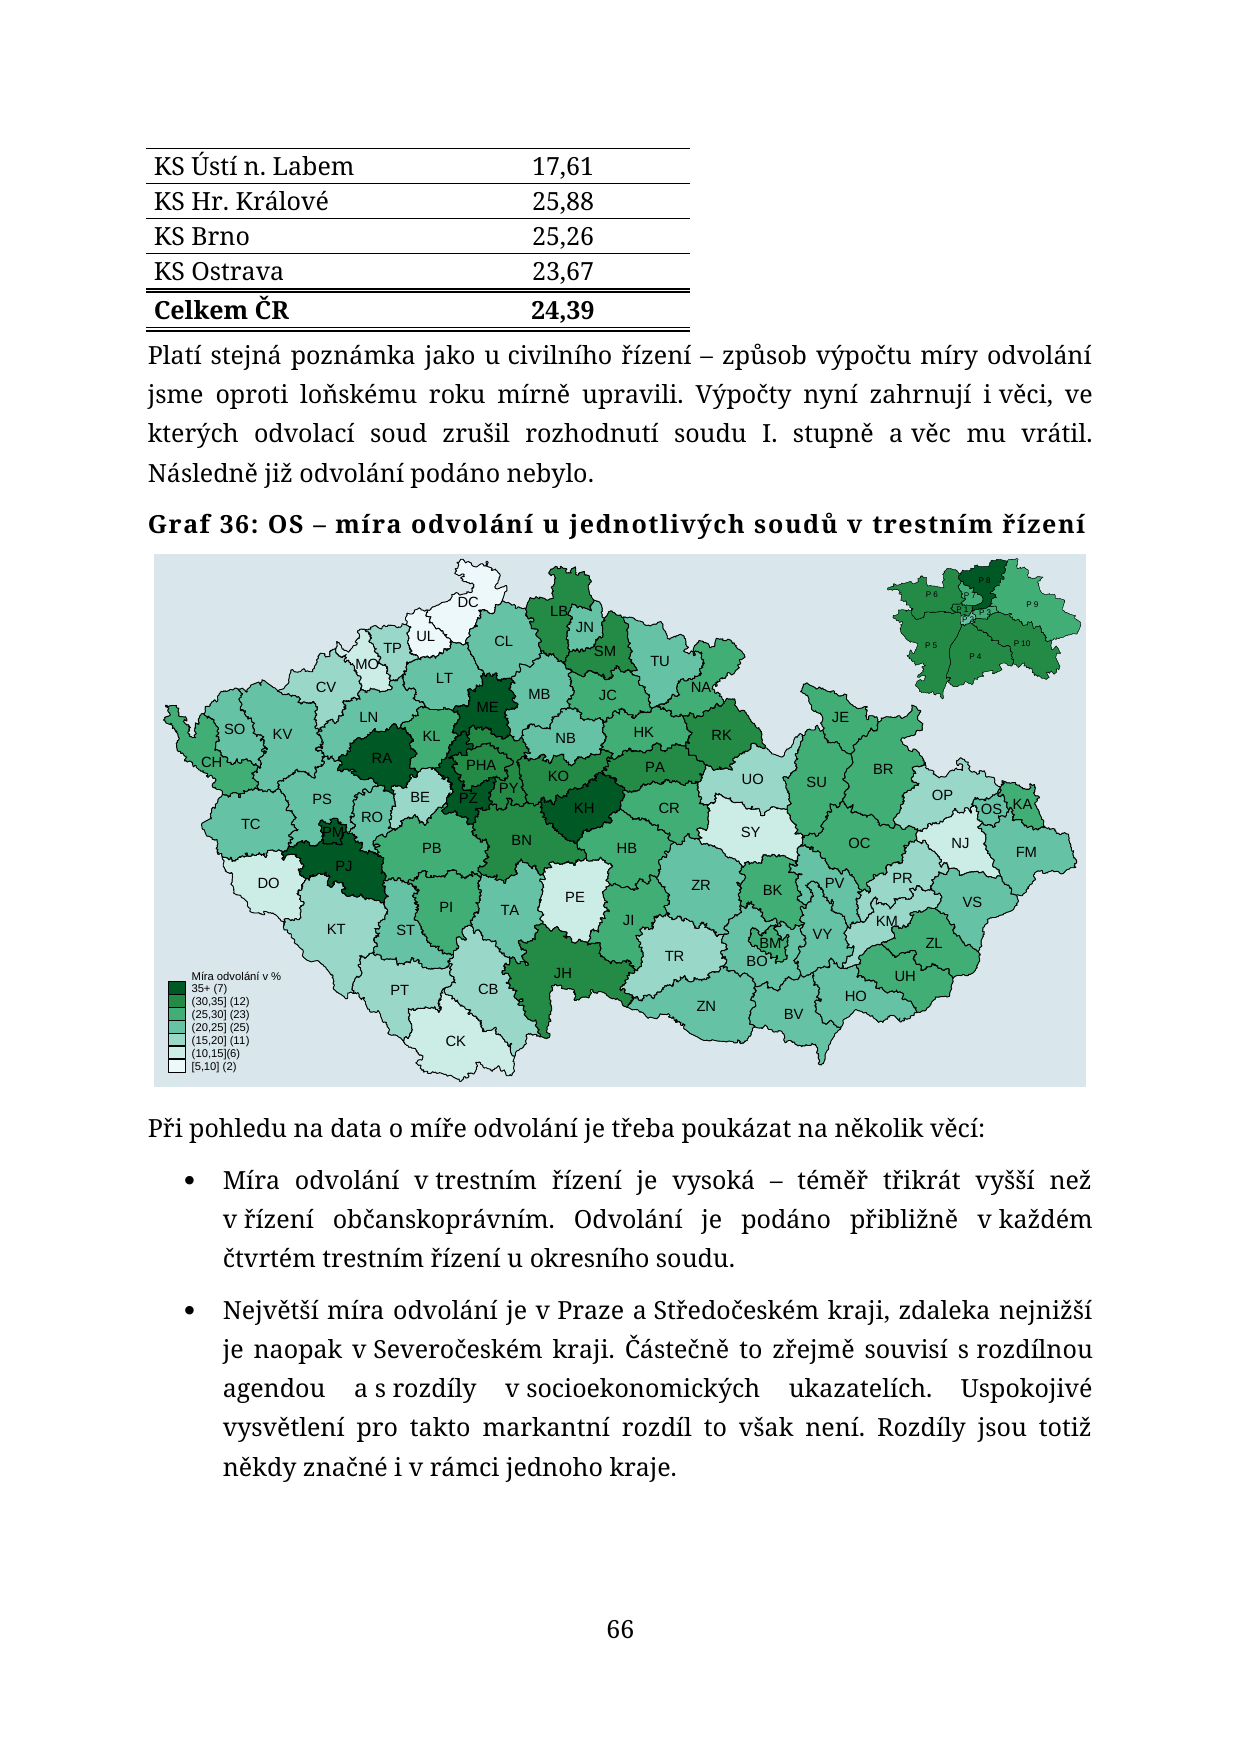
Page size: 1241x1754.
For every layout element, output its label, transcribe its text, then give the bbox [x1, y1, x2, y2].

table_cell Celkem ČR [146, 293, 436, 327]
table_cell 23,67 [436, 254, 690, 288]
table_cell 25,26 [436, 219, 690, 253]
table_cell KS Hr. Králové [146, 184, 436, 218]
table_cell 24,39 [436, 293, 690, 327]
table_cell KS Ostrava [146, 254, 436, 288]
text Platí stejná poznámka jako u civilního řízení – způsob výpočtu míry odvolání jsme oproti loňskému roku mírně upravili. Výpočty nyní zahrnují i věci, ve kterých odvolací soud zrušil rozhodnutí soudu I. stupně a věc mu vrátil. Následně již odvolání podáno nebylo. [148, 338, 1092, 489]
list Míra odvolání v trestním řízení je vysoká – téměř třikrát vyšší než v řízení občanskoprávním. Odvolání je podáno přibližně v každém čtvrtém trestním řízení u okresního soudu. [185, 1162, 1092, 1275]
table_cell 17,61 [436, 149, 690, 183]
subtitle Graf 36: OS – míra odvolání u jednotlivých soudů v trestním řízení [148, 507, 1092, 541]
table_cell KS Brno [146, 219, 436, 253]
table_cell KS Ústí n. Labem [146, 149, 436, 183]
text Při pohledu na data o míře odvolání je třeba poukázat na několik věcí: [148, 1111, 1092, 1145]
list Největší míra odvolání je v Praze a Středočeském kraji, zdaleka nejnižší je naopak v Severočeském kraji. Částečně to zřejmě souvisí s rozdílnou agendou a s rozdíly v socioekonomických ukazatelích. Uspokojivé vysvětlení pro takto markantní rozdíl to však není. Rozdíly jsou totiž někdy značné i v rámci jednoho kraje. [185, 1292, 1092, 1483]
table_cell 25,88 [436, 184, 690, 218]
